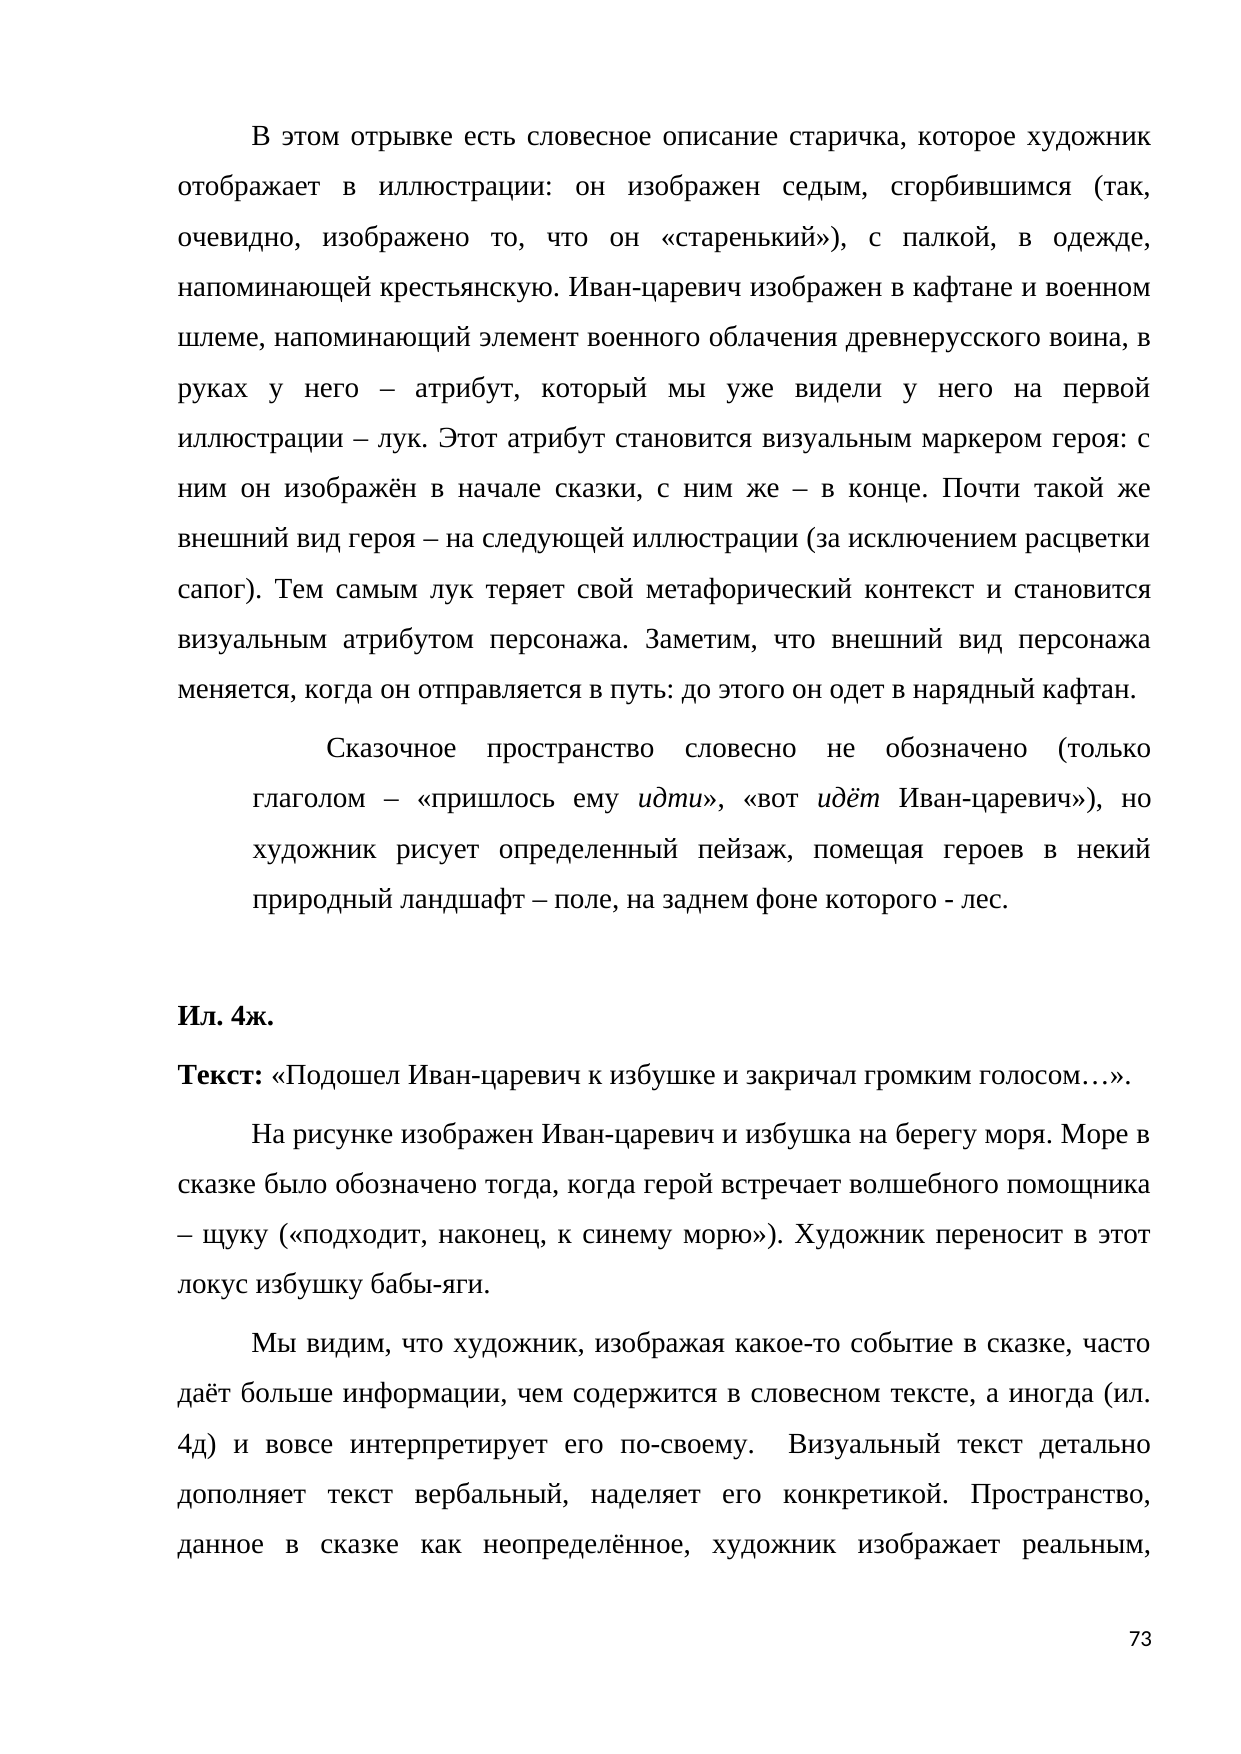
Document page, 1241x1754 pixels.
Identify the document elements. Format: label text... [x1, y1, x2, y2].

text Текст: «Подошел Иван-царевич к избушке и закричал громким голосом…». [177, 1057, 1152, 1091]
text В этом отрывке есть словесное описание старичка, которое художник отображает в иллюстрации: он изображен седым, сгорбившимся (так, очевидно, изображено то, что он «старенький»), с палкой, в одежде, напоминающей крестьянскую. Иван-царевич изображен в кафтане и военном шлеме, напоминающий элемент военного облачения древнерусского воина, в руках у него – атрибут, который мы уже видели у него на первой иллюстрации – лук. Этот атрибут становится визуальным маркером героя: с ним он изображён в начале сказки, с ним же – в конце. Почти такой же внешний вид героя – на следующей иллюстрации (за исключением расцветки сапог). Тем самым лук теряет свой метафорический контекст и становится визуальным атрибутом персонажа. Заметим, что внешний вид персонажа меняется, когда он отправляется в путь: до этого он одет в нарядный кафтан. [177, 118, 1152, 705]
text Сказочное пространство словесно не обозначено (только глаголом – «пришлось ему идти», «вот идёт Иван-царевич»), но художник рисует определенный пейзаж, помещая героев в некий природный ландшафт – поле, на заднем фоне которого - лес. [252, 730, 1152, 915]
text Ил. 4ж. [177, 998, 1152, 1032]
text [177, 1325, 1152, 1560]
text На рисунке изображен Иван-царевич и избушка на берегу моря. Море в сказке было обозначено тогда, когда герой встречает волшебного помощника – щуку («подходит, наконец, к синему морю»). Художник переносит в этот локус избушку бабы-яги. [177, 1116, 1152, 1300]
